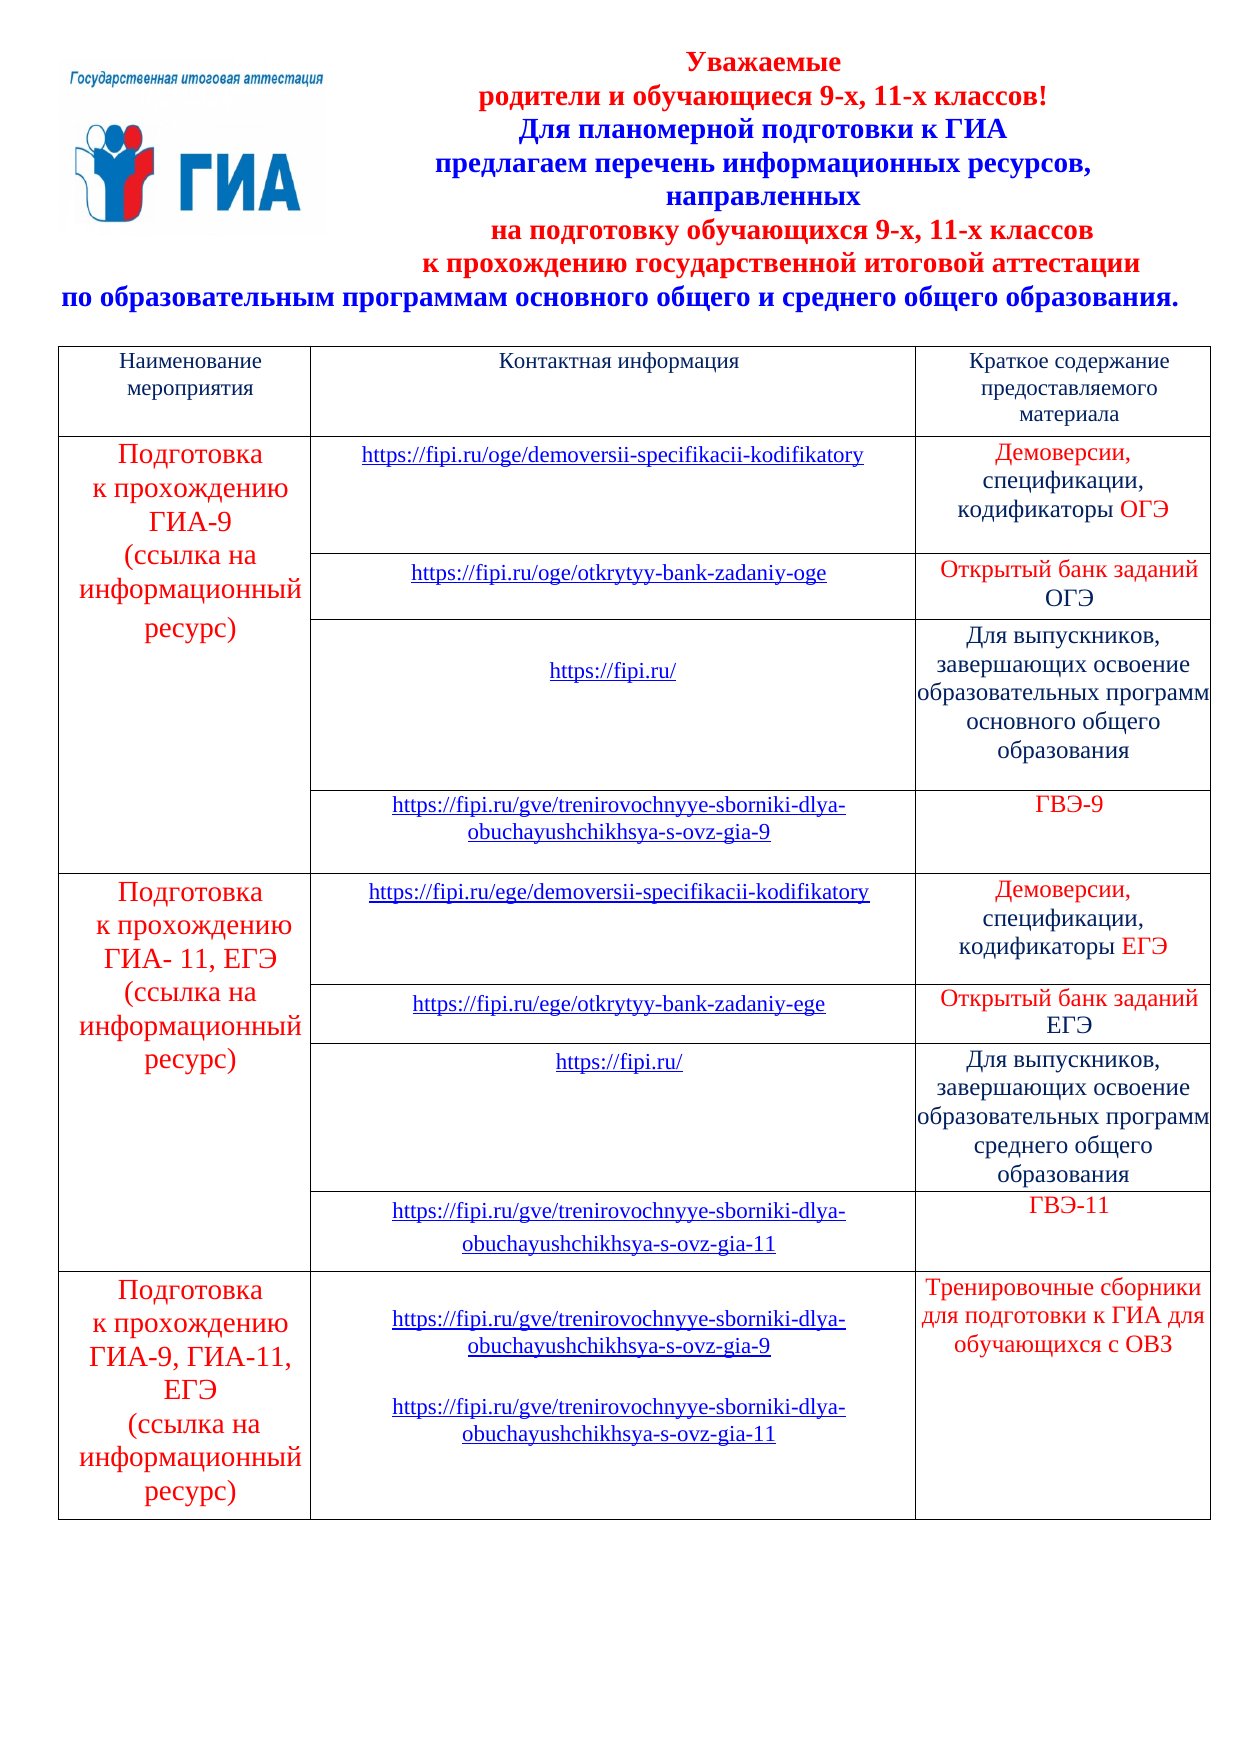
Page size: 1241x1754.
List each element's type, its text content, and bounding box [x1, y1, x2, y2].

table_cell Демоверсии, спецификации, кодификаторы ОГЭ [916, 437, 1210, 553]
table_cell https://fipi.ru/gve/trenirovochnyye-sborniki-dlya-obuchayushchikhsya-s-ovz-gia-9 [311, 791, 915, 873]
table_header Контактная информация [311, 347, 915, 436]
table_cell https://fipi.ru/oge/demoversii-specifikacii-kodifikatory [311, 437, 915, 553]
table_cell Для выпускников, завершающих освоение образовательных программ основного общего образования [916, 620, 1210, 789]
table_cell Подготовка к прохождению ГИА- 11, ЕГЭ (ссылка на информационный ресурс) [59, 874, 310, 1271]
table_cell https://fipi.ru/ege/otkrytyy-bank-zadaniy-ege [311, 985, 915, 1043]
table_cell https://fipi.ru/ [311, 620, 915, 789]
table_cell Открытый банк заданий ОГЭ [916, 554, 1210, 619]
text на подготовку обучающихся 9-х, 11-х классов [327, 212, 1181, 246]
table_cell https://fipi.ru/oge/otkrytyy-bank-zadaniy-oge [311, 554, 915, 619]
table_cell Открытый банк заданий ЕГЭ [916, 985, 1210, 1043]
table_cell https://fipi.ru/ege/demoversii-specifikacii-kodifikatory [311, 874, 915, 984]
table_cell Подготовка к прохождению ГИА-9, ГИА-11, ЕГЭ (ссылка на информационный ресурс) [59, 1272, 310, 1519]
table_cell Подготовка к прохождению ГИА-9 (ссылка на информационный ресурс) [59, 437, 310, 873]
text направленных [327, 178, 1181, 212]
text к прохождению государственной итоговой аттестации [59, 246, 1181, 279]
table_cell ГВЭ-9 [916, 791, 1210, 873]
text Для планомерной подготовки к ГИА [327, 111, 1181, 145]
picture [59, 44, 327, 253]
table_cell Тренировочные сборники для подготовки к ГИА для обучающихся с ОВЗ [916, 1272, 1210, 1519]
table_cell ГВЭ-11 [916, 1192, 1210, 1271]
table_cell https://fipi.ru/ [311, 1044, 915, 1191]
table_cell Демоверсии, спецификации, кодификаторы ЕГЭ [916, 874, 1210, 984]
text Уважаемые [327, 44, 1181, 78]
table_cell https://fipi.ru/gve/trenirovochnyye-sborniki-dlya-obuchayushchikhsya-s-ovz-gia-11 [311, 1192, 915, 1271]
text по образовательным программам основного общего и среднего общего образования. [59, 279, 1181, 313]
table_cell Для выпускников, завершающих освоение образовательных программ среднего общего образования [916, 1044, 1210, 1191]
table_header Краткое содержание предоставляемого материала [916, 347, 1210, 436]
text предлагаем перечень информационных ресурсов, [327, 145, 1181, 178]
table_header Наименование мероприятия [59, 347, 310, 436]
table_cell https://fipi.ru/gve/trenirovochnyye-sborniki-dlya-obuchayushchikhsya-s-ovz-gia-9 https://fipi.ru/gve/trenirovochnyye-sborniki-dlya-obuchayushchikhsya-s-ovz-gia-11 [311, 1272, 915, 1519]
text родители и обучающиеся 9-х, 11-х классов! [327, 78, 1181, 111]
